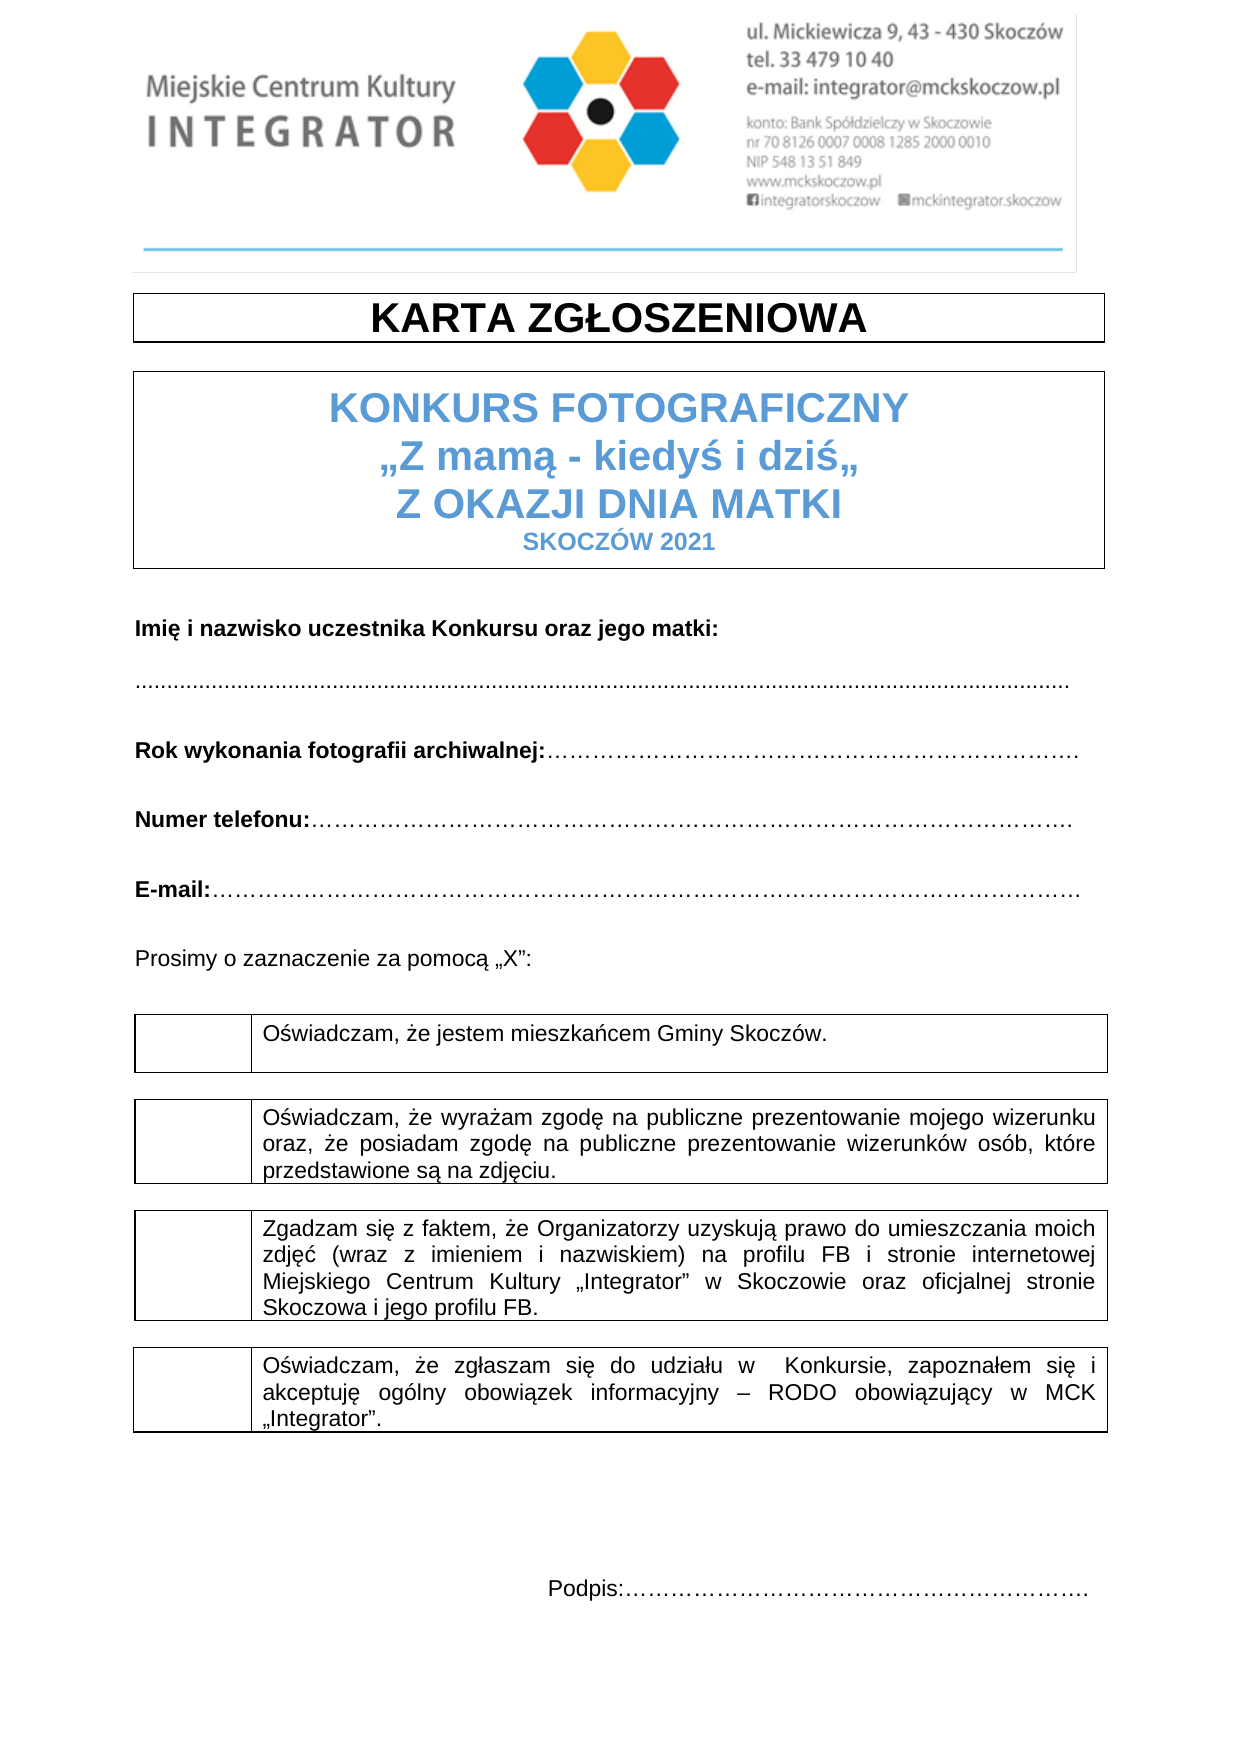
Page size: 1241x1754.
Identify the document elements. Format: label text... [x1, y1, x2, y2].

text Imię i nazwisko uczestnika Konkursu oraz jego matki: ................................................................................................................................................... [134, 615, 1167, 694]
table_header [136, 1211, 251, 1320]
table_header KONKURS FOTOGRAFICZNY „Z mamą - kiedyś i dziś„ Z OKAZJI DNIA MATKI SKOCZÓW 2021 [134, 372, 1104, 568]
text E-mail:…………………………………………………………………………………………………… [134, 876, 1167, 902]
table_header Oświadczam, że wyrażam zgodę na publiczne prezentowanie mojego wizerunku oraz, że posiadam zgodę na publiczne prezentowanie wizerunków osób, które przedstawione są na zdjęciu. [252, 1100, 1107, 1183]
text Rok wykonania fotografii archiwalnej:……………………………………………………………. [134, 737, 1167, 763]
table_header Oświadczam, że jestem mieszkańcem Gminy Skoczów. [252, 1015, 1107, 1072]
table_header Oświadczam, że zgłaszam się do udziału w Konkursie, zapoznałem się i akceptuję ogólny obowiązek informacyjny – RODO obowiązujący w MCK „Integrator”. [252, 1348, 1107, 1431]
table_header [134, 1348, 251, 1431]
text Podpis:……………………………………………………. [133, 1575, 1167, 1602]
text Numer telefonu:………………………………………………………………………………………. [134, 806, 1167, 833]
picture [132, 14, 1078, 274]
table_header Zgadzam się z faktem, że Organizatorzy uzyskują prawo do umieszczania moich zdjęć (wraz z imieniem i nazwiskiem) na profilu FB i stronie internetowej Miejskiego Centrum Kultury „Integrator” w Skoczowie oraz oficjalnej stronie Skoczowa i jego profilu FB. [252, 1211, 1107, 1320]
table_header [136, 1100, 251, 1183]
table_header KARTA ZGŁOSZENIOWA [134, 294, 1104, 341]
text Prosimy o zaznaczenie za pomocą „X”: [134, 945, 1167, 971]
table_header [136, 1015, 251, 1072]
